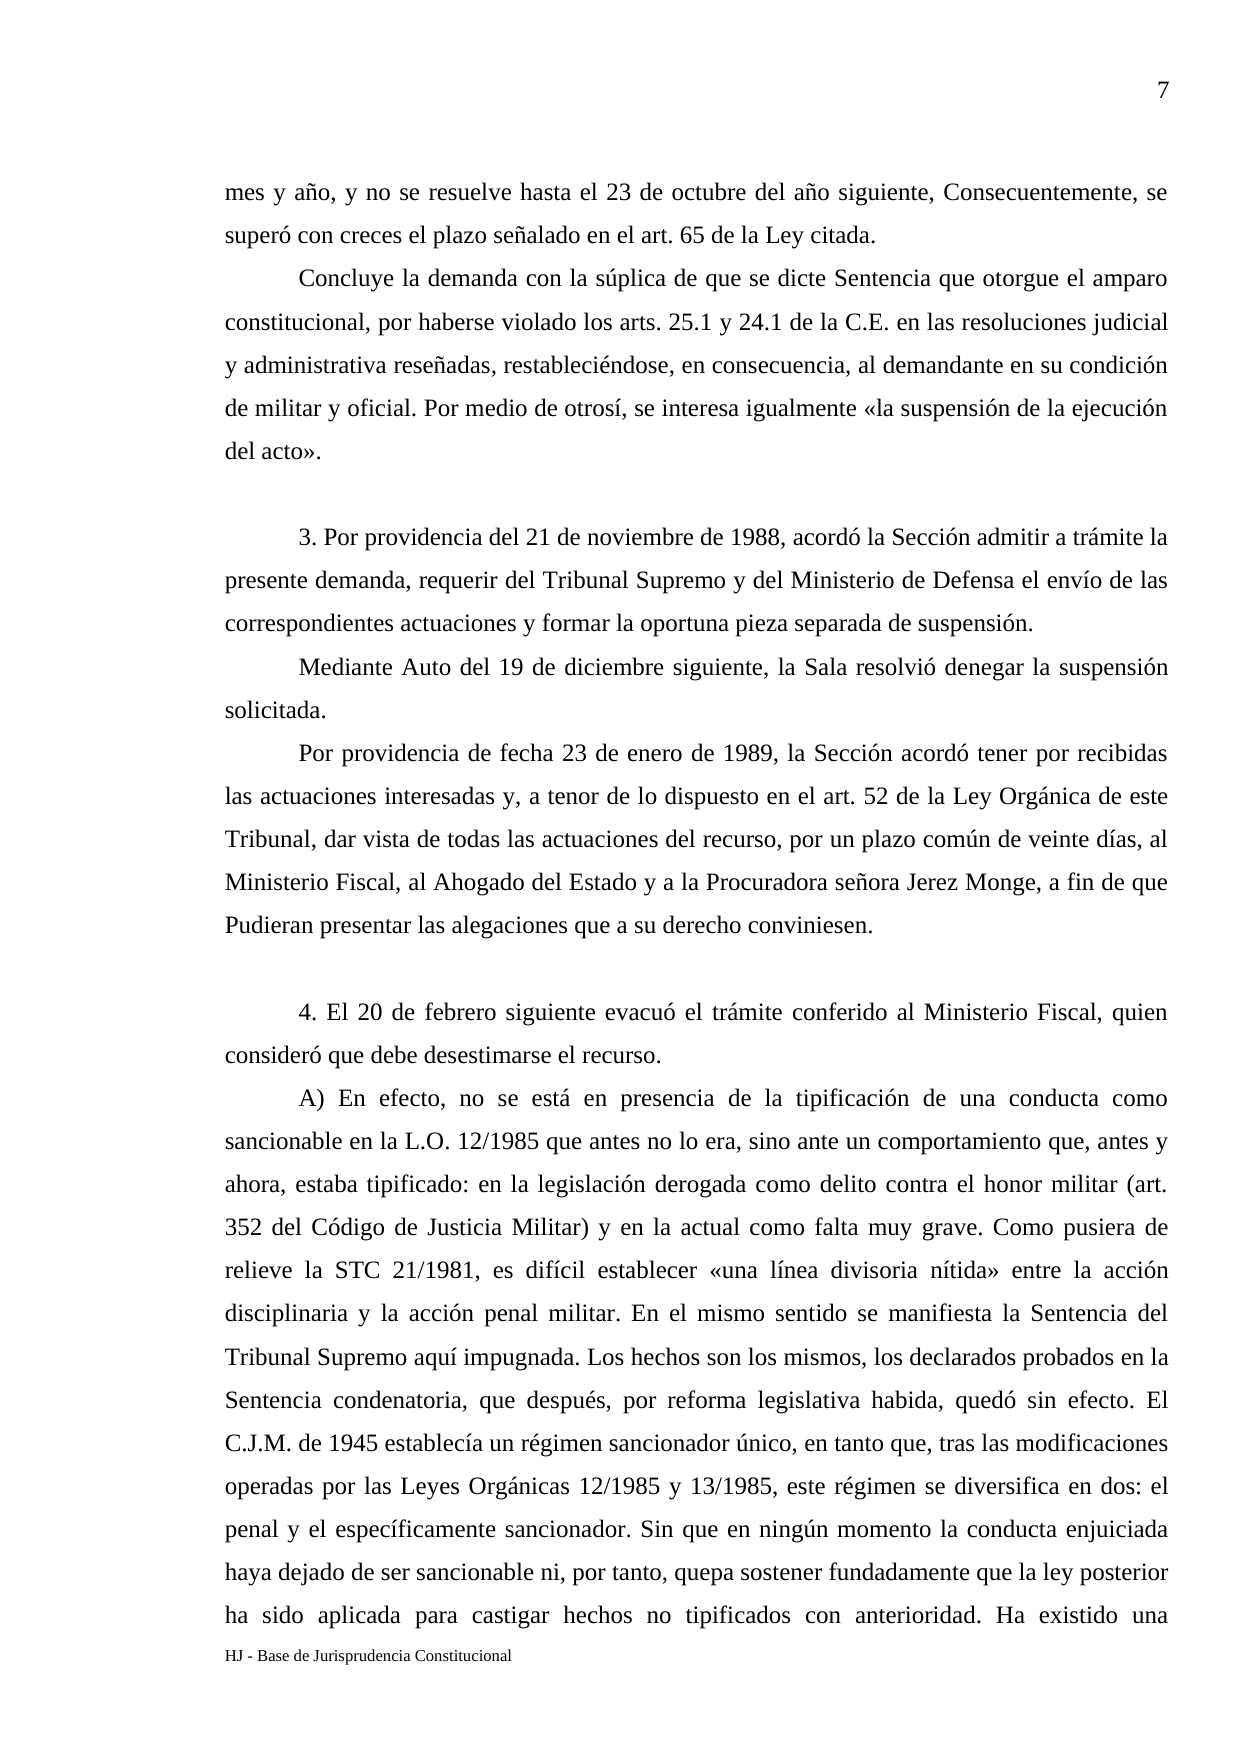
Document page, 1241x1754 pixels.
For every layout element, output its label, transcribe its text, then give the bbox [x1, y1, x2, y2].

text 3. Por providencia del 21 de noviembre de 1988, acordó la Sección admitir a trámite la presente demanda, requerir del Tribunal Supremo y del Ministerio de Defensa el envío de las correspondientes actuaciones y formar la oportuna pieza separada de suspensión. [224, 522, 1169, 637]
text 4. El 20 de febrero siguiente evacuó el trámite conferido al Ministerio Fiscal, quien consideró que debe desestimarse el recurso. [224, 997, 1169, 1068]
text Mediante Auto del 19 de diciembre siguiente, la Sala resolvió denegar la suspensión solicitada. [224, 652, 1169, 723]
text Concluye la demanda con la súplica de que se dicte Sentencia que otorgue el amparo constitucional, por haberse violado los arts. 25.1 y 24.1 de la C.E. en las resoluciones judicial y administrativa reseñadas, restableciéndose, en consecuencia, al demandante en su condición de militar y oficial. Por medio de otrosí, se interesa igualmente «la suspensión de la ejecución del acto». [224, 263, 1169, 465]
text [224, 1083, 1169, 1629]
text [224, 177, 1169, 249]
text Por providencia de fecha 23 de enero de 1989, la Sección acordó tener por recibidas las actuaciones interesadas y, a tenor de lo dispuesto en el art. 52 de la Ley Orgánica de este Tribunal, dar vista de todas las actuaciones del recurso, por un plazo común de veinte días, al Ministerio Fiscal, al Ahogado del Estado y a la Procuradora señora Jerez Monge, a fin de que Pudieran presentar las alegaciones que a su derecho conviniesen. [224, 738, 1169, 939]
